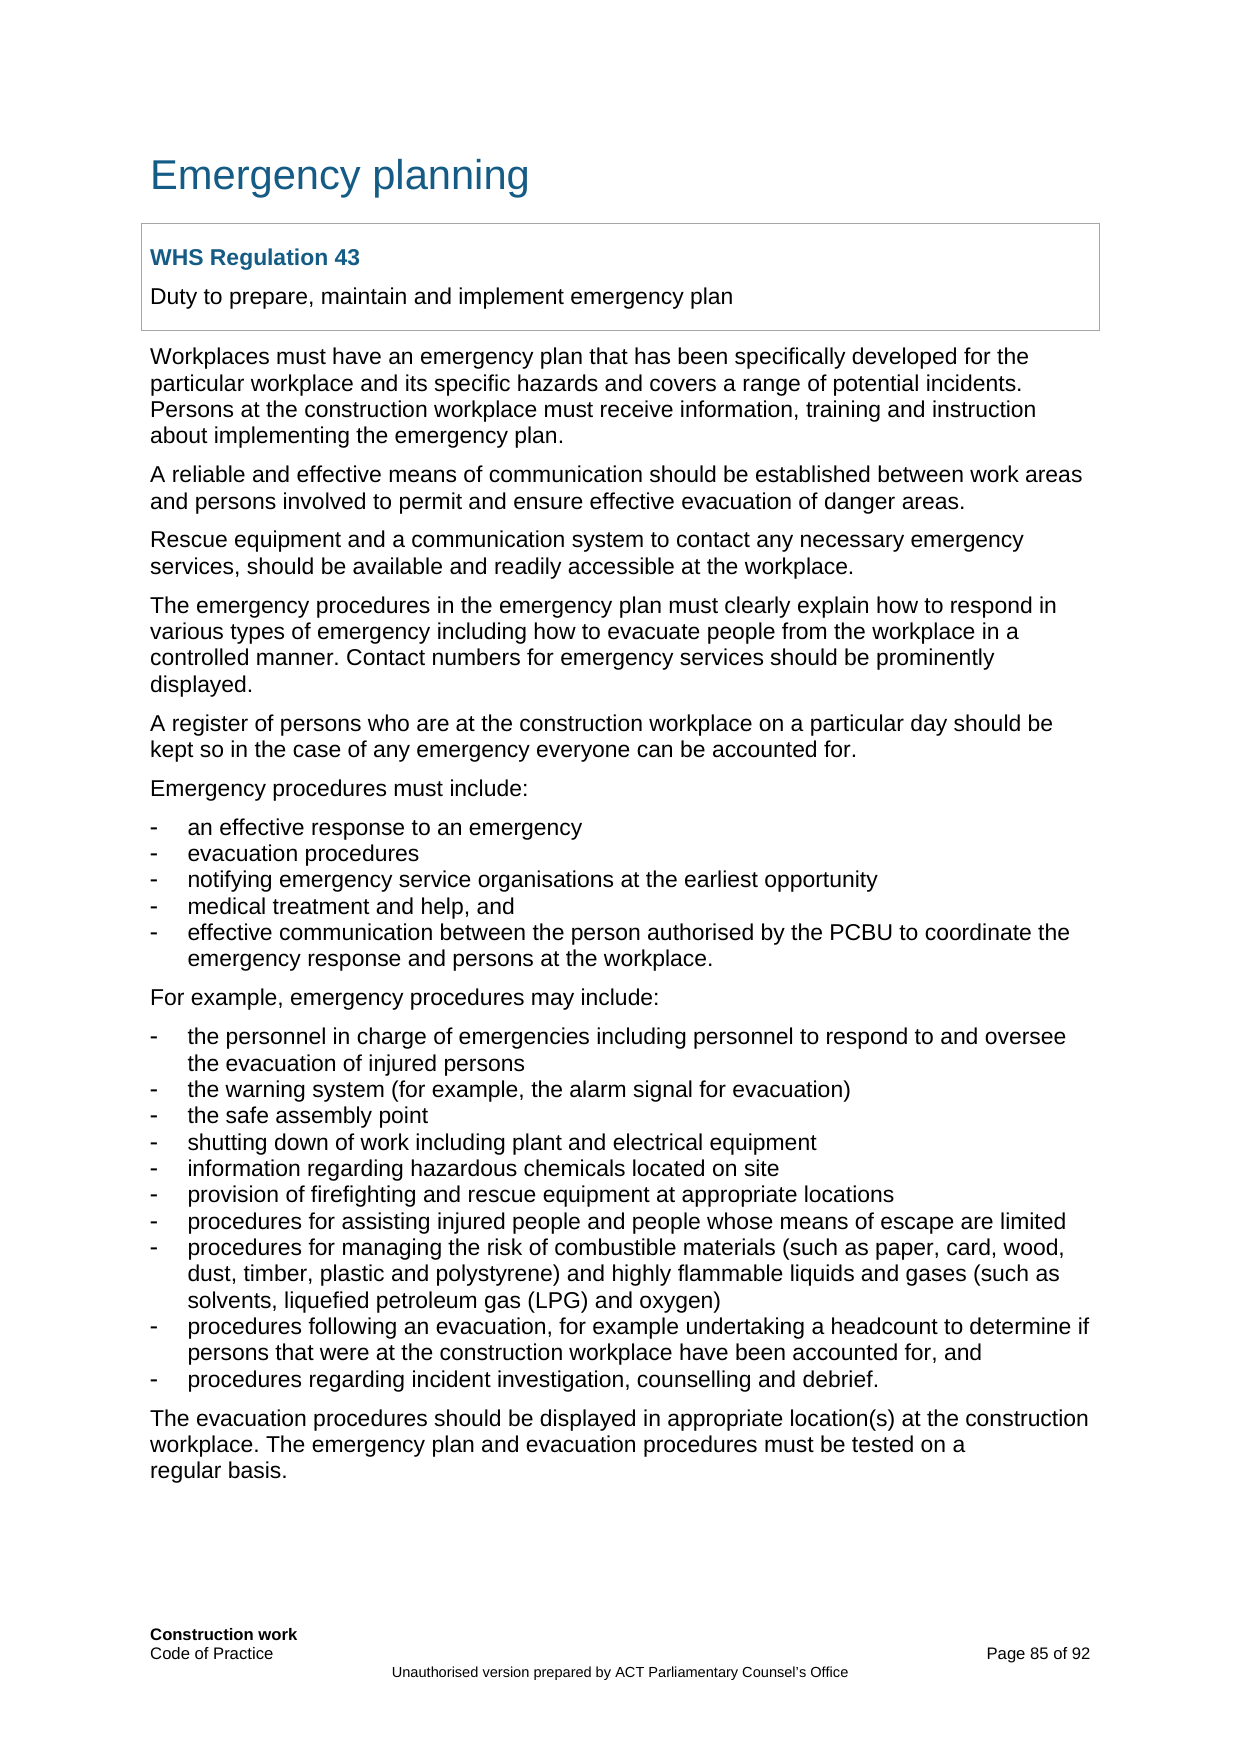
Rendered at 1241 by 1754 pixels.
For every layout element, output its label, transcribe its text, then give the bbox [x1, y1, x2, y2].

list procedures following an evacuation, for example undertaking a headcount to determine if persons that were at the construction workplace have been accounted for, and [150, 1313, 1090, 1366]
text A register of persons who are at the construction workplace on a particular day should be kept so in the case of any emergency everyone can be accounted for. [150, 709, 1090, 762]
text Duty to prepare, maintain and implement emergency plan [142, 262, 1099, 330]
text WHS Regulation 43 [142, 224, 1099, 262]
list procedures for assisting injured people and people whose means of escape are limited [150, 1208, 1090, 1234]
text Workplaces must have an emergency plan that has been specifically developed for the particular workplace and its specific hazards and covers a range of potential incidents. Persons at the construction workplace must receive information, training and instruction about implementing the emergency plan. [150, 343, 1090, 449]
list the personnel in charge of emergencies including personnel to respond to and oversee the evacuation of injured persons [150, 1023, 1090, 1076]
list the safe assembly point [150, 1102, 1090, 1128]
list shutting down of work including plant and electrical equipment [150, 1128, 1090, 1155]
subtitle Emergency planning [150, 150, 1090, 198]
text Emergency procedures must include: [150, 775, 1090, 801]
list evacuation procedures [150, 840, 1090, 866]
list the warning system (for example, the alarm signal for evacuation) [150, 1076, 1090, 1102]
list an effective response to an emergency [150, 814, 1090, 840]
list notifying emergency service organisations at the earliest opportunity [150, 866, 1090, 893]
list procedures regarding incident investigation, counselling and debrief. [150, 1366, 1090, 1392]
text A reliable and effective means of communication should be established between work areas and persons involved to permit and ensure effective evacuation of danger areas. [150, 461, 1090, 514]
text Rescue equipment and a communication system to contact any necessary emergency services, should be available and readily accessible at the workplace. [150, 526, 1090, 579]
text The evacuation procedures should be displayed in appropriate location(s) at the construction workplace. The emergency plan and evacuation procedures must be tested on a regular basis. [150, 1404, 1090, 1484]
list information regarding hazardous chemicals located on site [150, 1155, 1090, 1181]
list procedures for managing the risk of combustible materials (such as paper, card, wood, dust, timber, plastic and polystyrene) and highly flammable liquids and gases (such as solvents, liquefied petroleum gas (LPG) and oxygen) [150, 1234, 1090, 1313]
list effective communication between the person authorised by the PCBU to coordinate the emergency response and persons at the workplace. [150, 919, 1090, 972]
list provision of firefighting and rescue equipment at appropriate locations [150, 1181, 1090, 1208]
list medical treatment and help, and [150, 893, 1090, 919]
text The emergency procedures in the emergency plan must clearly explain how to respond in various types of emergency including how to evacuate people from the workplace in a controlled manner. Contact numbers for emergency services should be prominently displayed. [150, 592, 1090, 697]
text For example, emergency procedures may include: [150, 984, 1090, 1011]
